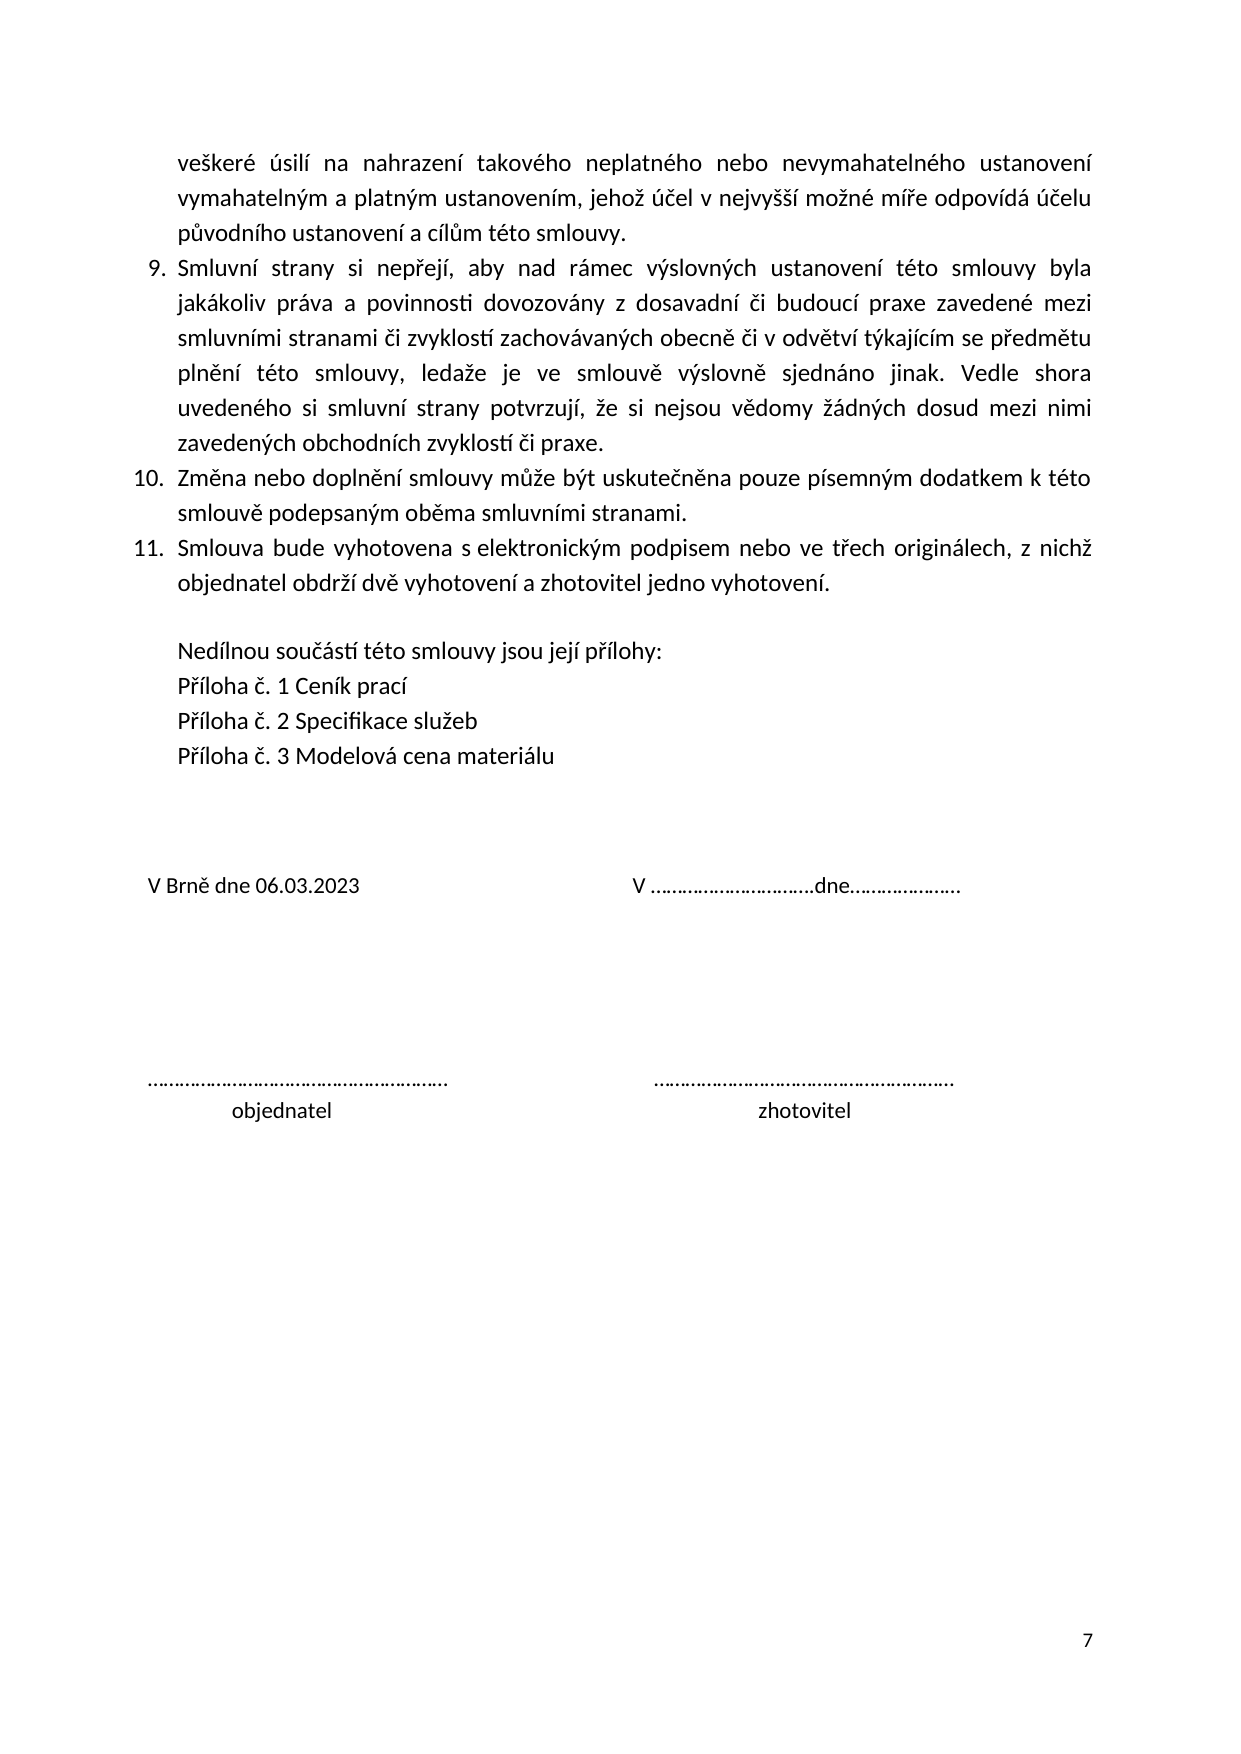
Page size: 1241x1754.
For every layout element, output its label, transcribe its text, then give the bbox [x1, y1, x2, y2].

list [148, 148, 1093, 248]
text Příloha č. 2 Specifikace služeb [177, 705, 1093, 735]
text V Brně dne 06.03.2023 V ………………………….dne………………… [148, 871, 1093, 899]
text ………………………………………………… ………………………………………………… [148, 1064, 1093, 1092]
text Příloha č. 1 Ceník prací [177, 670, 1093, 700]
list Smlouva bude vyhotovena s elektronickým podpisem nebo ve třech originálech, z nichž objednatel obdrží dvě vyhotovení a zhotovitel jedno vyhotovení. [133, 533, 1093, 598]
list Změna nebo doplnění smlouvy může být uskutečněna pouze písemným dodatkem k této smlouvě podepsaným oběma smluvními stranami. [133, 463, 1093, 528]
text Příloha č. 3 Modelová cena materiálu [177, 740, 1093, 770]
list Smluvní strany si nepřejí, aby nad rámec výslovných ustanovení této smlouvy byla jakákoliv práva a povinnosti dovozovány z dosavadní či budoucí praxe zavedené mezi smluvními stranami či zvyklostí zachovávaných obecně či v odvětví týkajícím se předmětu plnění této smlouvy, ledaže je ve smlouvě výslovně sjednáno jinak. Vedle shora uvedeného si smluvní strany potvrzují, že si nejsou vědomy žádných dosud mezi nimi zavedených obchodních zvyklostí či praxe. [148, 253, 1093, 458]
text objednatel zhotovitel [148, 1097, 1093, 1125]
text Nedílnou součástí této smlouvy jsou její přílohy: [177, 635, 1093, 665]
